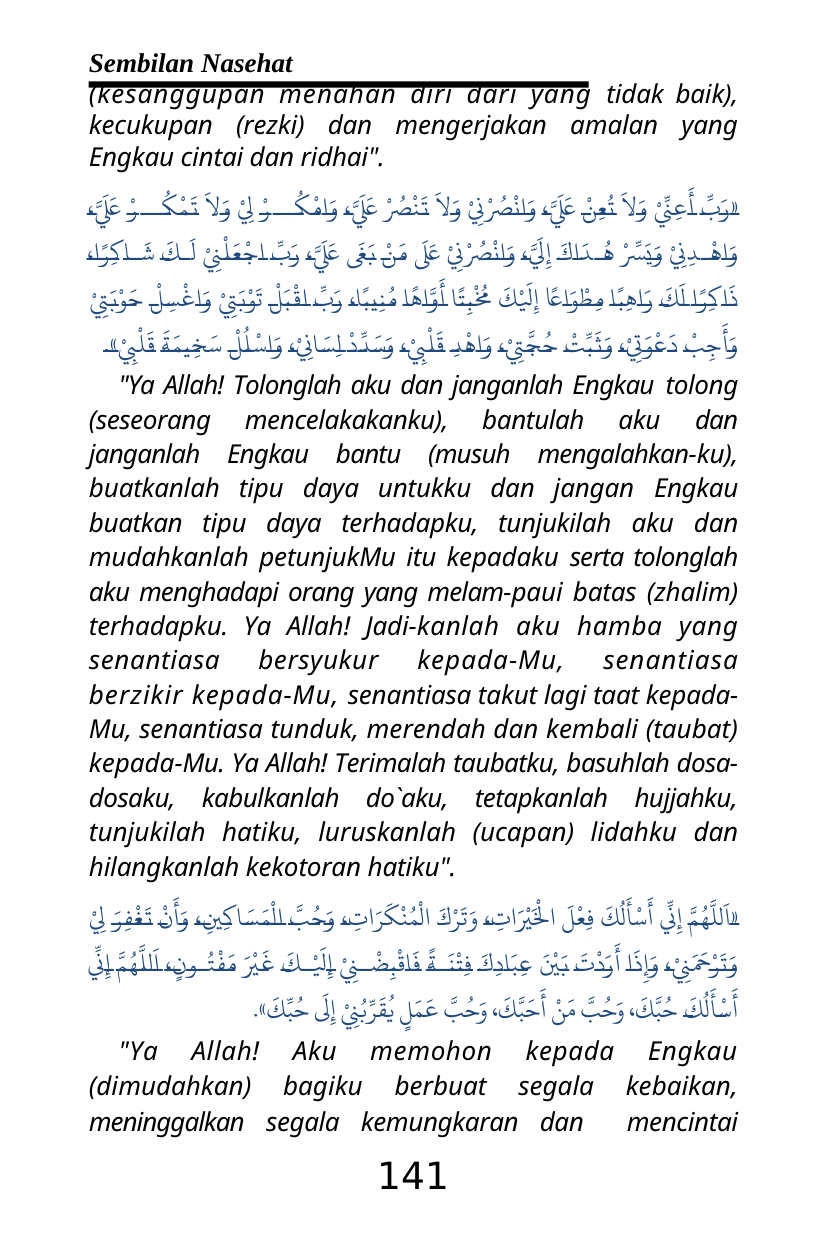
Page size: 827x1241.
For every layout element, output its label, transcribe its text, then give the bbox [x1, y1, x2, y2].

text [89, 78, 738, 172]
text "Ya Allah! Tolonglah aku dan janganlah Engkau tolong (seseorang mencelakakanku), bantulah aku dan janganlah Engkau bantu (musuh mengalahkan-ku), buatkanlah tipu daya untukku dan jangan Engkau buatkan tipu daya terhadapku, tunjukilah aku dan mudahkanlah petunjukMu itu kepadaku serta tolonglah aku menghadapi orang yang melam-paui batas (zhalim) terhadapku. Ya Allah! Jadi-kanlah aku hamba yang senantiasa bersyukur kepada-Mu, senantiasa berzikir kepada-Mu, senantiasa takut lagi taat kepada-Mu, senantiasa tunduk, merendah dan kembali (taubat) kepada-Mu. Ya Allah! Terimalah taubatku, basuhlah dosa-dosaku, kabulkanlah do`aku, tetapkanlah hujjahku, tunjukilah hatiku, luruskanlah (ucapan) lidahku dan hilangkanlah kekotoran hatiku". [89, 367, 738, 883]
text «اَللَّهُمَّ إِنِّي أَسْأَلُكَ فِعْلَ الْخَيْرَاتِ، وَتَرْكَ الْمُنْكَرَاتِ، وَحُبَّ الْمَسَاكِينِ، وَأَنْ تَغْفِرَ لِيْ وَتَرْحَمَنِيْ، وَإِذَا أَرَدْتَ بَيْنَ عِبَادِكَ فِتْنَةً فَاقْبِضْنِيْ إِلَيْكَ غَيْرَ مَفْتُونٍ، اَللَّهُمَّ إِنِّي أَسْأَلُكَ حُبَّكَ، وَحُبَّ مَنْ أَحَبَّكَ، وَحُبَّ عَمَلٍ يُقَرِّبُنِيْ إِلَى حُبِّكَ». [89, 895, 738, 1032]
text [89, 1032, 738, 1139]
text «رَبِّ أَعِنِّيْ وَلاَ تُعِنْ عَلَيَّ، وَانْصُرْنِيْ وَلاَ تَنْصُرْ عَلَيَّ، وَامْكُرْ لِيْ وَلاَ تَمْكُرْ عَلَيَّ، وَاهْدِنِيْ وَيَسِّرْ هُدَاكَ إِلَيَّ، وَانْصُرْنِيْ عَلَى مَنْ بَغَى عَلَيَّ، رَبِّ اجْعَلْنِيْ لَكَ شَاكِرًا، ذَاكِرًا لَكَ رَاهِبًا مِطْوَاعًا إِلَيْكَ مُخْبِتًا أَوَّاهًا مُنِيبًا، رَبِّ اقْبَلْ تَوْبَتِيْ وَاغْسِلْ حَوْبَتِيْ وَأَجِبْ دَعْوَتِيْ، وَثَبِّتْ حُجَّتِيْ، وَاهْدِ قَلْبِيْ، وَسَدِّدْ لِسَانِيْ، وَاسْلُلْ سَخِيمَةَ قَلْبِيْ». [89, 185, 738, 367]
